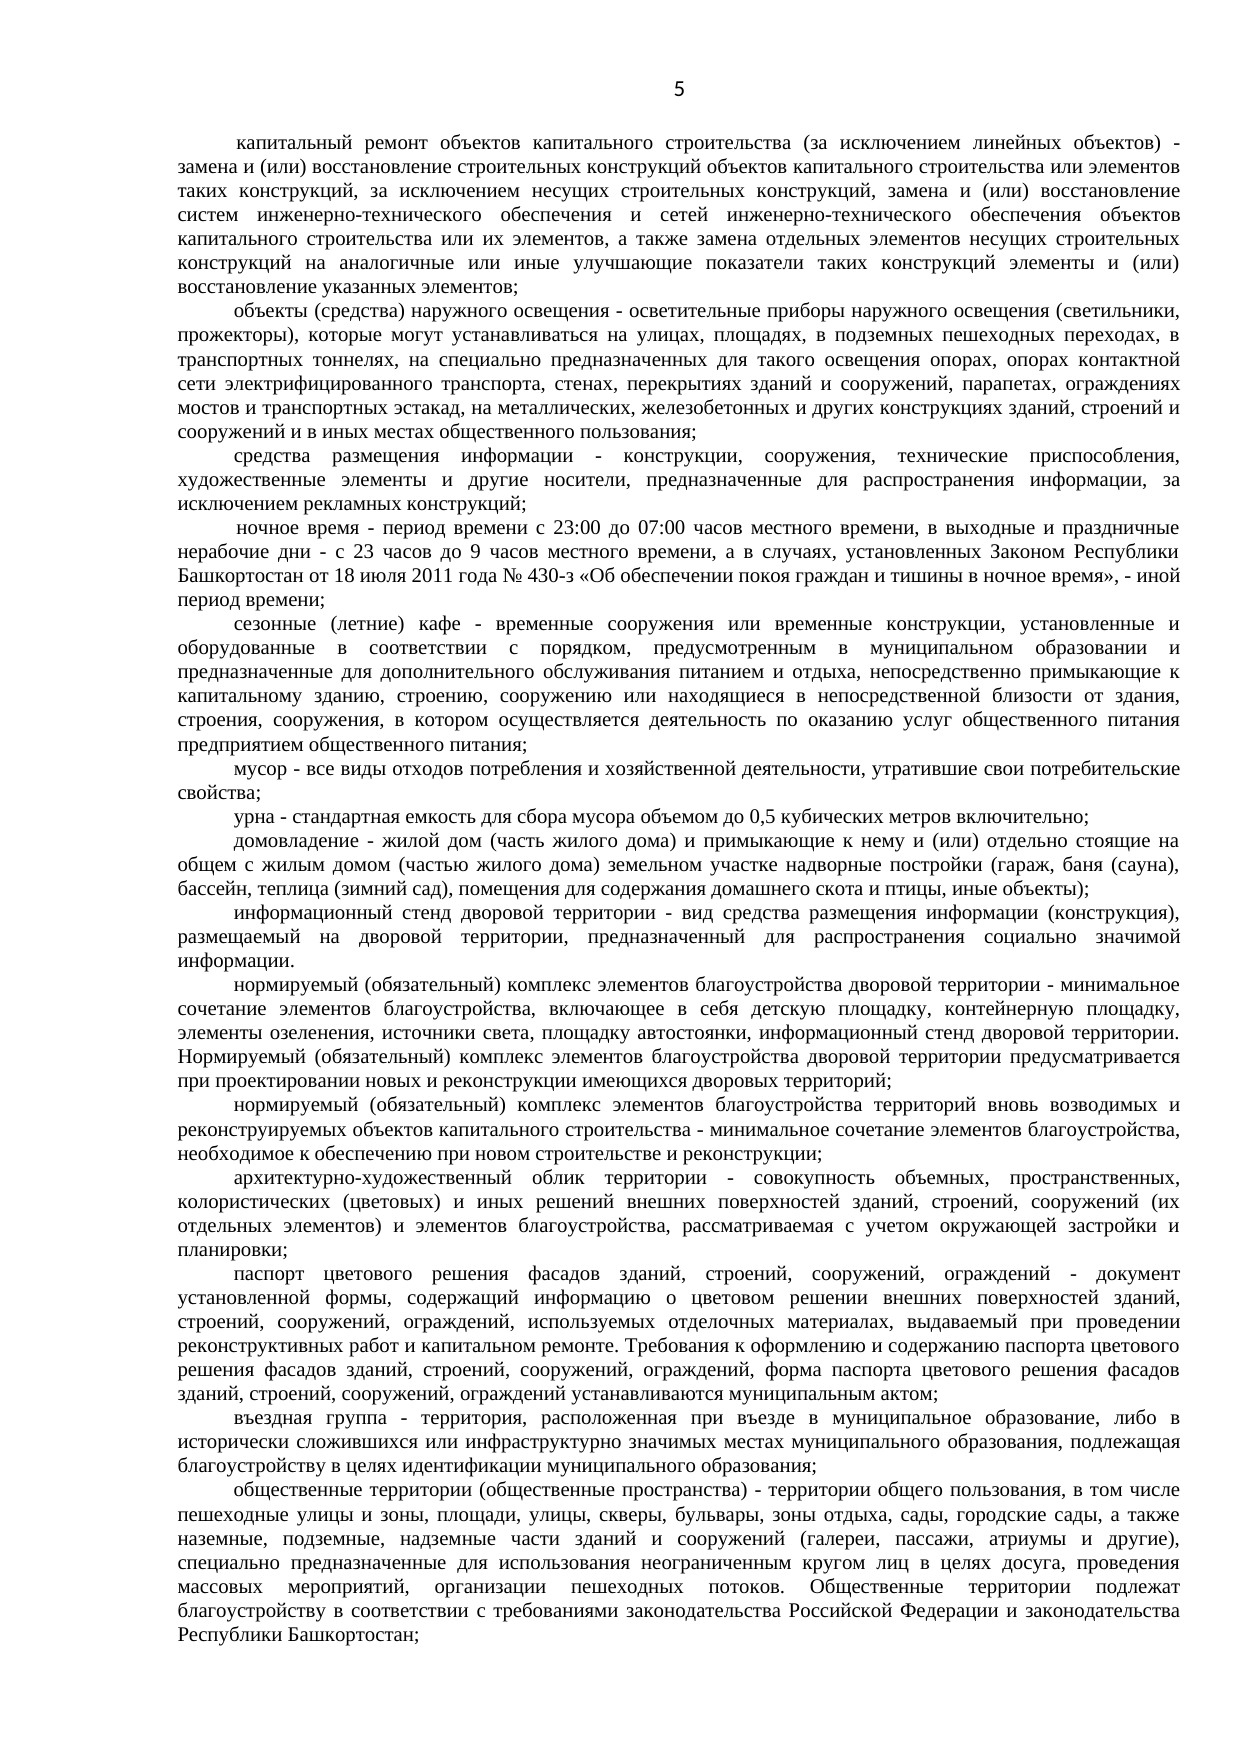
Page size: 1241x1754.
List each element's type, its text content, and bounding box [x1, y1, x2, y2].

text нормируемый (обязательный) комплекс элементов благоустройства дворовой территории - минимальное сочетание элементов благоустройства, включающее в себя детскую площадку, контейнерную площадку, элементы озеленения, источники света, площадку автостоянки, информационный стенд дворовой территории. Нормируемый (обязательный) комплекс элементов благоустройства дворовой территории предусматривается при проектировании новых и реконструкции имеющихся дворовых территорий; [177, 972, 1181, 1092]
text мусор - все виды отходов потребления и хозяйственной деятельности, утратившие свои потребительские свойства; [177, 756, 1181, 804]
text архитектурно-художественный облик территории - совокупность объемных, пространственных, колористических (цветовых) и иных решений внешних поверхностей зданий, строений, сооружений (их отдельных элементов) и элементов благоустройства, рассматриваемая с учетом окружающей застройки и планировки; [177, 1164, 1181, 1261]
text средства размещения информации - конструкции, сооружения, технические приспособления, художественные элементы и другие носители, предназначенные для распространения информации, за исключением рекламных конструкций; [177, 443, 1181, 515]
text домовладение - жилой дом (часть жилого дома) и примыкающие к нему и (или) отдельно стоящие на общем с жилым домом (частью жилого дома) земельном участке надворные постройки (гараж, баня (сауна), бассейн, теплица (зимний сад), помещения для содержания домашнего скота и птицы, иные объекты); [177, 828, 1181, 900]
text сезонные (летние) кафе - временные сооружения или временные конструкции, установленные и оборудованные в соответствии с порядком, предусмотренным в муниципальном образовании и предназначенные для дополнительного обслуживания питанием и отдыха, непосредственно примыкающие к капитальному зданию, строению, сооружению или находящиеся в непосредственной близости от здания, строения, сооружения, в котором осуществляется деятельность по оказанию услуг общественного питания предприятием общественного питания; [177, 611, 1181, 756]
text объекты (средства) наружного освещения - осветительные приборы наружного освещения (светильники, прожекторы), которые могут устанавливаться на улицах, площадях, в подземных пешеходных переходах, в транспортных тоннелях, на специально предназначенных для такого освещения опорах, опорах контактной сети электрифицированного транспорта, стенах, перекрытиях зданий и сооружений, парапетах, ограждениях мостов и транспортных эстакад, на металлических, железобетонных и других конструкциях зданий, строений и сооружений и в иных местах общественного пользования; [177, 298, 1181, 443]
text въездная группа - территория, расположенная при въезде в муниципальное образование, либо в исторически сложившихся или инфраструктурно значимых местах муниципального образования, подлежащая благоустройству в целях идентификации муниципального образования; [177, 1405, 1181, 1477]
text информационный стенд дворовой территории - вид средства размещения информации (конструкция), размещаемый на дворовой территории, предназначенный для распространения социально значимой информации. [177, 900, 1181, 972]
text нормируемый (обязательный) комплекс элементов благоустройства территорий вновь возводимых и реконструируемых объектов капитального строительства - минимальное сочетание элементов благоустройства, необходимое к обеспечению при новом строительстве и реконструкции; [177, 1092, 1181, 1164]
text общественные территории (общественные пространства) - территории общего пользования, в том числе пешеходные улицы и зоны, площади, улицы, скверы, бульвары, зоны отдыха, сады, городские сады, а также наземные, подземные, надземные части зданий и сооружений (галереи, пассажи, атриумы и другие), специально предназначенные для использования неограниченным кругом лиц в целях досуга, проведения массовых мероприятий, организации пешеходных потоков. Общественные территории подлежат благоустройству в соответствии с требованиями законодательства Российской Федерации и законодательства Республики Башкортостан; [177, 1477, 1181, 1646]
text ночное время - период времени с 23:00 до 07:00 часов местного времени, в выходные и праздничные нерабочие дни - с 23 часов до 9 часов местного времени, а в случаях, установленных Законом Республики Башкортостан от 18 июля 2011 года № 430-з «Об обеспечении покоя граждан и тишины в ночное время», - иной период времени; [177, 515, 1181, 611]
text паспорт цветового решения фасадов зданий, строений, сооружений, ограждений - документ установленной формы, содержащий информацию о цветовом решении внешних поверхностей зданий, строений, сооружений, ограждений, используемых отделочных материалах, выдаваемый при проведении реконструктивных работ и капитальном ремонте. Требования к оформлению и содержанию паспорта цветового решения фасадов зданий, строений, сооружений, ограждений, форма паспорта цветового решения фасадов зданий, строений, сооружений, ограждений устанавливаются муниципальным актом; [177, 1261, 1181, 1405]
text урна - стандартная емкость для сбора мусора объемом до 0,5 кубических метров включительно; [177, 804, 1181, 828]
text капитальный ремонт объектов капитального строительства (за исключением линейных объектов) - замена и (или) восстановление строительных конструкций объектов капитального строительства или элементов таких конструкций, за исключением несущих строительных конструкций, замена и (или) восстановление систем инженерно-технического обеспечения и сетей инженерно-технического обеспечения объектов капитального строительства или их элементов, а также замена отдельных элементов несущих строительных конструкций на аналогичные или иные улучшающие показатели таких конструкций элементы и (или) восстановление указанных элементов; [177, 130, 1181, 298]
